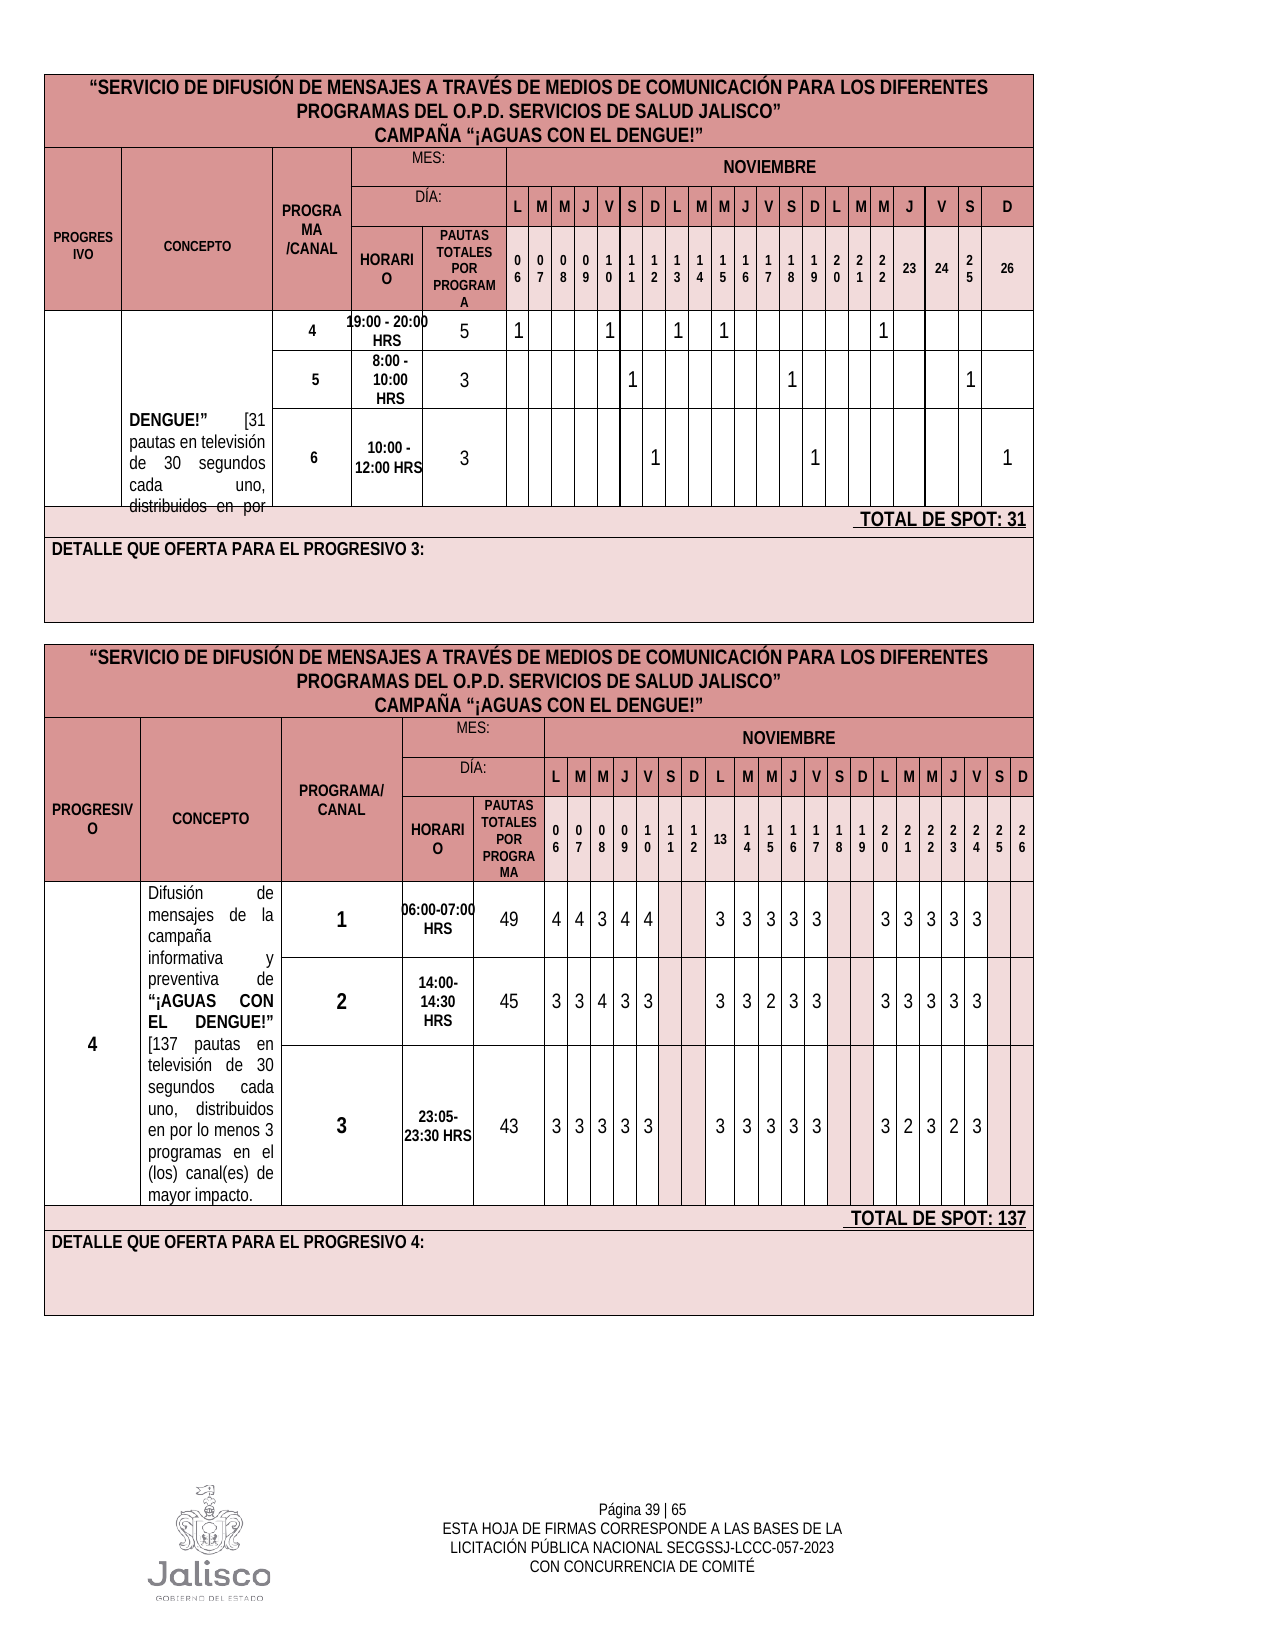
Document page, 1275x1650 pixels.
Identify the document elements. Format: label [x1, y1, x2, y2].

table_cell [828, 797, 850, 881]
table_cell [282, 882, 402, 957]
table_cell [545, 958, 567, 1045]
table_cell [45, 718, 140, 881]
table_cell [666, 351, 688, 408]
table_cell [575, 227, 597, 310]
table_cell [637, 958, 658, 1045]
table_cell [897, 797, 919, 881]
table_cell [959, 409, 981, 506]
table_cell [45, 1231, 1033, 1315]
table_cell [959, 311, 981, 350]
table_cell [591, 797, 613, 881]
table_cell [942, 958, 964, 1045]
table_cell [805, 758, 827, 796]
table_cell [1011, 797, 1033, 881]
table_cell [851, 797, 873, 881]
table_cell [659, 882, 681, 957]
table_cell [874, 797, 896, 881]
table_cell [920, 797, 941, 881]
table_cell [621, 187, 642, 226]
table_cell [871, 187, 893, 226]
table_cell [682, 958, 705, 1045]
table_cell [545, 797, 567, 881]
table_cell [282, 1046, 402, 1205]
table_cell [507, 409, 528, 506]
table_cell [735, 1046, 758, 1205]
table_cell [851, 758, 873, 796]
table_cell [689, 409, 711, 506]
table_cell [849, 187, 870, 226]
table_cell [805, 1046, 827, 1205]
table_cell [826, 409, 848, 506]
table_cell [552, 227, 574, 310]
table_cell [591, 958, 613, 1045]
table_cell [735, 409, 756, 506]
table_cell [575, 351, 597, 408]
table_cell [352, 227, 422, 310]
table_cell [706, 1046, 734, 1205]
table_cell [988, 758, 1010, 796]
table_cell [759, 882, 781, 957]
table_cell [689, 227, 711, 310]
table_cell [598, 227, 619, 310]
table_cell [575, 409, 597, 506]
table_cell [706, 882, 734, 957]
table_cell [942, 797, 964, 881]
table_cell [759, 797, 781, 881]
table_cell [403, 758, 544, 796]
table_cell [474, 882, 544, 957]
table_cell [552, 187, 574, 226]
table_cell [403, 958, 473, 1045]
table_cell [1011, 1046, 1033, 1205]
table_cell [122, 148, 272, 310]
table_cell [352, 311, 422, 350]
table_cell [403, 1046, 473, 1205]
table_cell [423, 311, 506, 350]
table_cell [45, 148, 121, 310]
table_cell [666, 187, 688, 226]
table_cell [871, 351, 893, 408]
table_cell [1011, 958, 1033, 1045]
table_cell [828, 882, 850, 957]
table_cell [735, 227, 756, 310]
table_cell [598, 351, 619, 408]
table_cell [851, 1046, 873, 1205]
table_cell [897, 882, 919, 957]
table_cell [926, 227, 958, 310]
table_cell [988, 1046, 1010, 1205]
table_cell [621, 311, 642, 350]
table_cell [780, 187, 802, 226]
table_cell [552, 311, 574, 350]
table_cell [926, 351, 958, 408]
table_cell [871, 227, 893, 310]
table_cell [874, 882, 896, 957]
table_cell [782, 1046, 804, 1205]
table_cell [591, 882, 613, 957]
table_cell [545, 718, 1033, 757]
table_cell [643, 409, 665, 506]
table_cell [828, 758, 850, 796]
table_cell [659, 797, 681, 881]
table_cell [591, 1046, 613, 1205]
picture [147, 1485, 271, 1601]
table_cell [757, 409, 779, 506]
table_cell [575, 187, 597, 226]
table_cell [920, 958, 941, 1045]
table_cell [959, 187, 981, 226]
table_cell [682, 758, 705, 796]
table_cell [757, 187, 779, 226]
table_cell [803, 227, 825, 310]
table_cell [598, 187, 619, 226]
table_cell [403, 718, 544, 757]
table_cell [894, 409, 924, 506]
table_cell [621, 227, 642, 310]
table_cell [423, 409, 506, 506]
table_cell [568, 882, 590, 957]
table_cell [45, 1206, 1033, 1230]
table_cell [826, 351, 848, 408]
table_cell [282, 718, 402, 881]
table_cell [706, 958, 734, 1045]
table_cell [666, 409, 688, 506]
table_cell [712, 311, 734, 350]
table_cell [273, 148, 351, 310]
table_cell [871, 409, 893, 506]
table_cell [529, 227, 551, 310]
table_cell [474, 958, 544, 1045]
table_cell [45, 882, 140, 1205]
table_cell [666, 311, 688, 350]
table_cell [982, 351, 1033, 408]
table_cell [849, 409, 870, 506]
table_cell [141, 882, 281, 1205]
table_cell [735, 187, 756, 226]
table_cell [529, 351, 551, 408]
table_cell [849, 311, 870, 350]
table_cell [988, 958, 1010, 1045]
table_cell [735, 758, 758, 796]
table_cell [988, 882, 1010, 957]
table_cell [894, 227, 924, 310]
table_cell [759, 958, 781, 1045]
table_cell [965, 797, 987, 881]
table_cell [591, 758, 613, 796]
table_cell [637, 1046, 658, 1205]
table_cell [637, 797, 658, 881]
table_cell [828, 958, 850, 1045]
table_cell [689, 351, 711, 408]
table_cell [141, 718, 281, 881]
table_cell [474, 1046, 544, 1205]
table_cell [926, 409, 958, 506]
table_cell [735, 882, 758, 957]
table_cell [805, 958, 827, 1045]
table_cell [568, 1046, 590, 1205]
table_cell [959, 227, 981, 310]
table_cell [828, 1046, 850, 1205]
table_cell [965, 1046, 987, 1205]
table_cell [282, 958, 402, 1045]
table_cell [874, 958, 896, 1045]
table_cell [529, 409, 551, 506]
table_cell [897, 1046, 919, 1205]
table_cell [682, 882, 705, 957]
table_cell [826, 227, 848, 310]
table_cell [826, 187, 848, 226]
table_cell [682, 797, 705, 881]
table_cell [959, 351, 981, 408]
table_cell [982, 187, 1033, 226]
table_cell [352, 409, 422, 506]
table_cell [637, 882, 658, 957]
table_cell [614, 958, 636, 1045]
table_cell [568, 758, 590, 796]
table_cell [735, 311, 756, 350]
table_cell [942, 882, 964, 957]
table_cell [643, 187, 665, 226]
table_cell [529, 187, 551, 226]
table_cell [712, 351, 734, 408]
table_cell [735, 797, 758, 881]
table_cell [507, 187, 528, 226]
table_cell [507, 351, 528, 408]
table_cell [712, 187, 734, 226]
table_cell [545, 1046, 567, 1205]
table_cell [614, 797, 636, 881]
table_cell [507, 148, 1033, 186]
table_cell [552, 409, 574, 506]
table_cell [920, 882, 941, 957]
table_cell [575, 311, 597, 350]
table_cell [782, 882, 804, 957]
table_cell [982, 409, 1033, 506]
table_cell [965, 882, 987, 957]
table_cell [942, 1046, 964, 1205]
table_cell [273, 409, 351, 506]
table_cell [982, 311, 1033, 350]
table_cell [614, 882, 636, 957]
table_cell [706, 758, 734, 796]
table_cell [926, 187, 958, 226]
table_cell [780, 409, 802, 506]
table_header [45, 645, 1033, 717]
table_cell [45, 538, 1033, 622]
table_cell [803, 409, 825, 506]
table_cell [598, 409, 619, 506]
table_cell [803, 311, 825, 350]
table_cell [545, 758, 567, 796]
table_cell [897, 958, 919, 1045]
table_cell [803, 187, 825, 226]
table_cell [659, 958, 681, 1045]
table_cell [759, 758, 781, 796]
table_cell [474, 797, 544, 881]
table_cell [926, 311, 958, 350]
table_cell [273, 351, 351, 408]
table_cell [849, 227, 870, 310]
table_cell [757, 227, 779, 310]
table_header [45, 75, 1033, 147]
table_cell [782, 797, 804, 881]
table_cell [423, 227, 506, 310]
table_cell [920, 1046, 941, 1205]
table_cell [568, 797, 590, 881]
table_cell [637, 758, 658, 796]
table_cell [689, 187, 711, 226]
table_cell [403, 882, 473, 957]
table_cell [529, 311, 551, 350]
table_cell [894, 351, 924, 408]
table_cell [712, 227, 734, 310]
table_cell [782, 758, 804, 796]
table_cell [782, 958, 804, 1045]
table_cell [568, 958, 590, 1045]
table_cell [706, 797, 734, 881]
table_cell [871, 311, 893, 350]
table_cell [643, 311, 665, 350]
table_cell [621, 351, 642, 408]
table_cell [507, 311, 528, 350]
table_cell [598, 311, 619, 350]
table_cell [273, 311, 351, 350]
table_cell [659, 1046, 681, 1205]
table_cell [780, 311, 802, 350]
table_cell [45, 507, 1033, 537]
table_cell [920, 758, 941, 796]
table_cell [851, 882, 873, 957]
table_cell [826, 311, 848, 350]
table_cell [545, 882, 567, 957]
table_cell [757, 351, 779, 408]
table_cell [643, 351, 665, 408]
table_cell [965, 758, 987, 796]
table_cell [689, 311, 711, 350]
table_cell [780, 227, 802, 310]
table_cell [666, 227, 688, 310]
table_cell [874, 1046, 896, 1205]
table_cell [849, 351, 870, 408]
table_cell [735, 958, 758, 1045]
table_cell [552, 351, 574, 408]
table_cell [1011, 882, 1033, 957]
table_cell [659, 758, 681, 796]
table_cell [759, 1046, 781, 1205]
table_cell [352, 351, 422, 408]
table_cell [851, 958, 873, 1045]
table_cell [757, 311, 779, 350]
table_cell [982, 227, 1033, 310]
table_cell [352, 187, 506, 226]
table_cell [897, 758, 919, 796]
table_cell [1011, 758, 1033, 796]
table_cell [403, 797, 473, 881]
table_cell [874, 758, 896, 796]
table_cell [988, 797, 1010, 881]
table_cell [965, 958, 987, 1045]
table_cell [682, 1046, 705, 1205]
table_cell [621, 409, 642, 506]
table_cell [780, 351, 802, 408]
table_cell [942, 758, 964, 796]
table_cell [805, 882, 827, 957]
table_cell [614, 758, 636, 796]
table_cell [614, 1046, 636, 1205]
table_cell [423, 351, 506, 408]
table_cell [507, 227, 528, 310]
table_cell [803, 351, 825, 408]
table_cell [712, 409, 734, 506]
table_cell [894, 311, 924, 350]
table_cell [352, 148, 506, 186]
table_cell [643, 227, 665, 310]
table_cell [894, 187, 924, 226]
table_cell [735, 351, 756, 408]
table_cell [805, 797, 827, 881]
